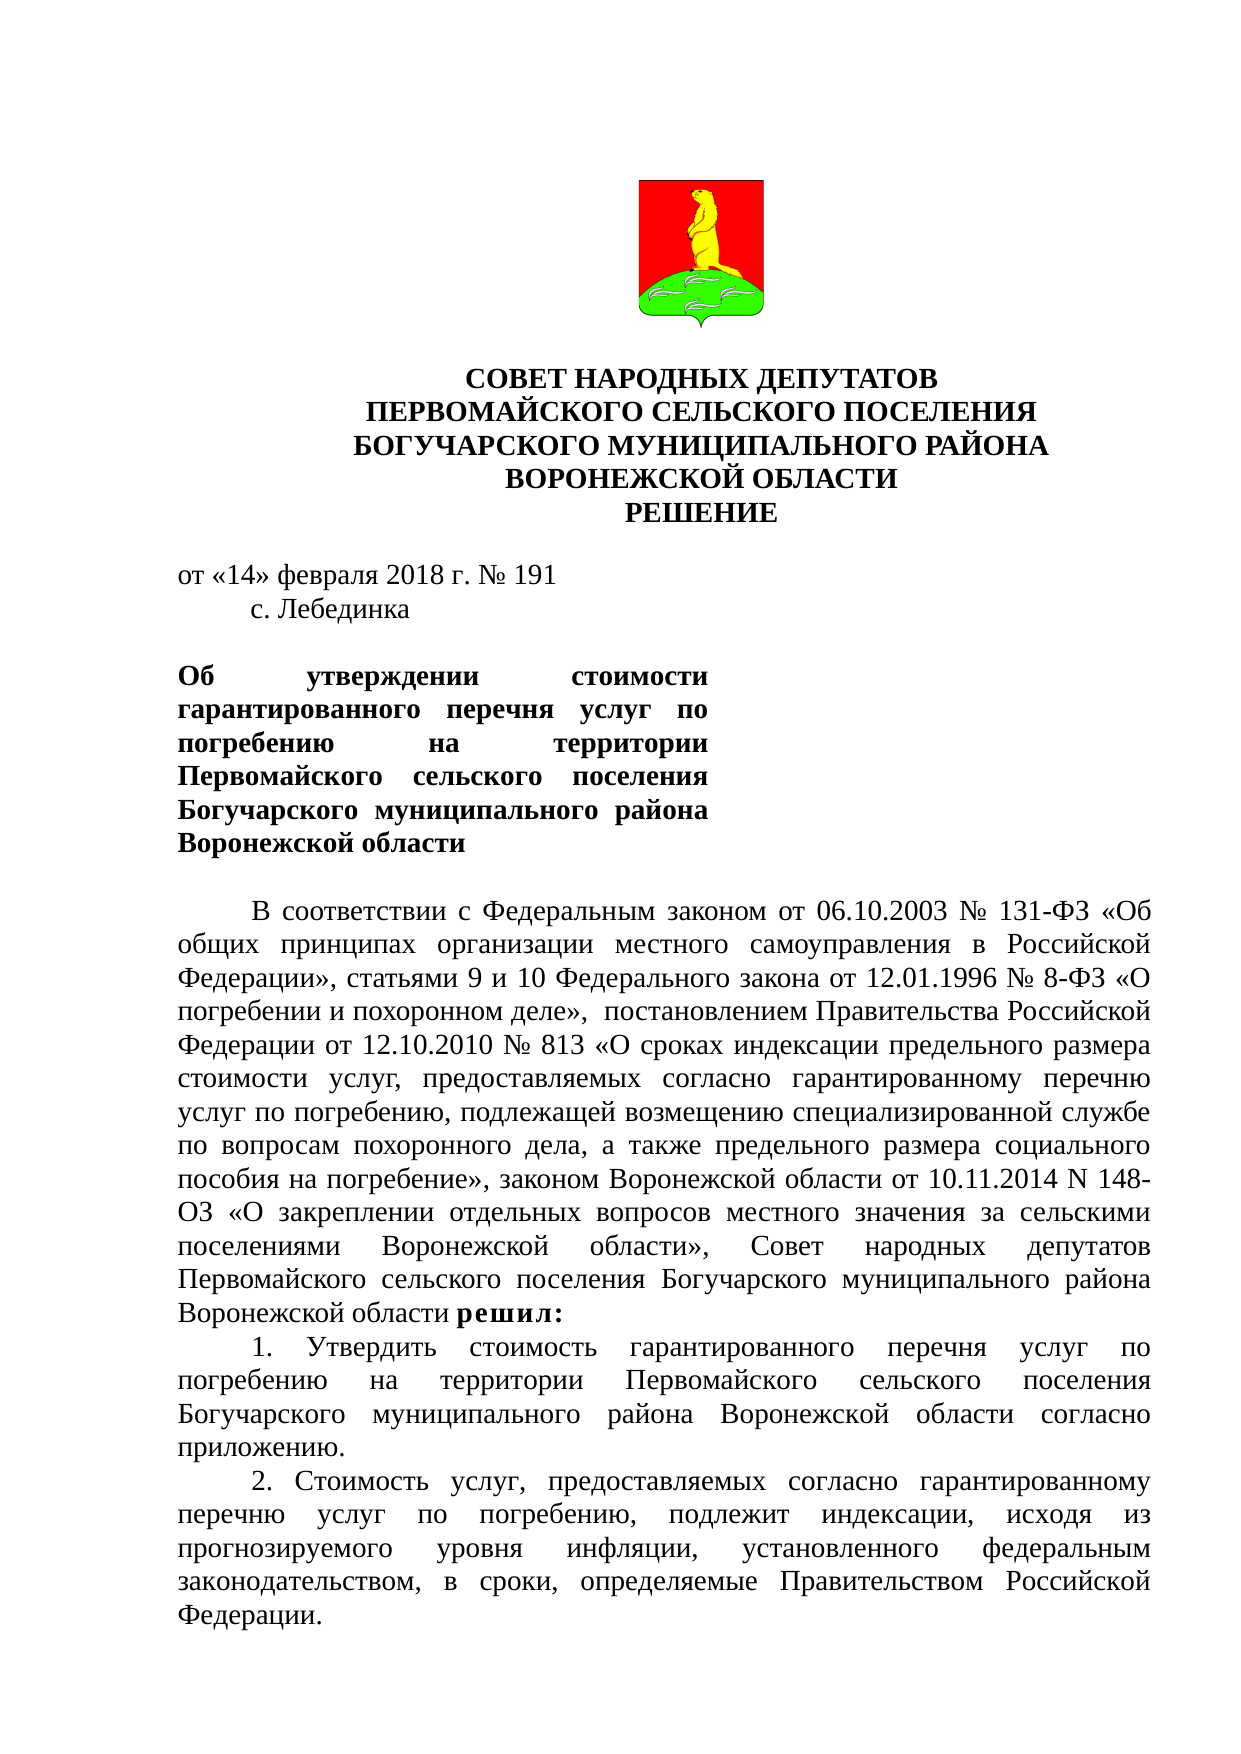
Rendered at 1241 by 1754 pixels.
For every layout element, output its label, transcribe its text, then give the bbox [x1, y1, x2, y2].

text ПЕРВОМАЙСКОГО СЕЛЬСКОГО ПОСЕЛЕНИЯ [177, 394, 1152, 428]
text с. Лебединка [177, 591, 1152, 624]
text В соответствии с Федеральным законом от 06.10.2003 № 131-ФЗ «Об общих принципах организации местного самоуправления в Российской Федерации», статьями 9 и 10 Федерального закона от 12.01.1996 № 8-ФЗ «О погребении и похоронном деле», постановлением Правительства Российской Федерации от 12.10.2010 № 813 «О сроках индексации предельного размера стоимости услуг, предоставляемых согласно гарантированному перечню услуг по погребению, подлежащей возмещению специализированной службе по вопросам похоронного дела, а также предельного размера социального пособия на погребение», законом Воронежской области от 10.11.2014 N 148-ОЗ «О закреплении отдельных вопросов местного значения за сельскими поселениями Воронежской области», Совет народных депутатов Первомайского сельского поселения Богучарского муниципального района Воронежской области решил: [177, 893, 1152, 1329]
text 2. Стоимость услуг, предоставляемых согласно гарантированному перечню услуг по погребению, подлежит индексации, исходя из прогнозируемого уровня инфляции, установленного федеральным законодательством, в сроки, определяемые Правительством Российской Федерации. [177, 1463, 1152, 1631]
text 1. Утвердить стоимость гарантированного перечня услуг по погребению на территории Первомайского сельского поселения Богучарского муниципального района Воронежской области согласно приложению. [177, 1329, 1152, 1463]
picture [638, 180, 764, 328]
text от «14» февраля 2018 г. № 191 [177, 557, 1152, 591]
text СОВЕТ НАРОДНЫХ ДЕПУТАТОВ [177, 361, 1152, 394]
text ВОРОНЕЖСКОЙ ОБЛАСТИ [177, 461, 1152, 495]
text БОГУЧАРСКОГО МУНИЦИПАЛЬНОГО РАЙОНА [177, 428, 1152, 461]
text Об утверждении стоимости гарантированного перечня услуг по погребению на территории Первомайского сельского поселения Богучарского муниципального района Воронежской области [177, 658, 708, 859]
text РЕШЕНИЕ [177, 495, 1152, 528]
